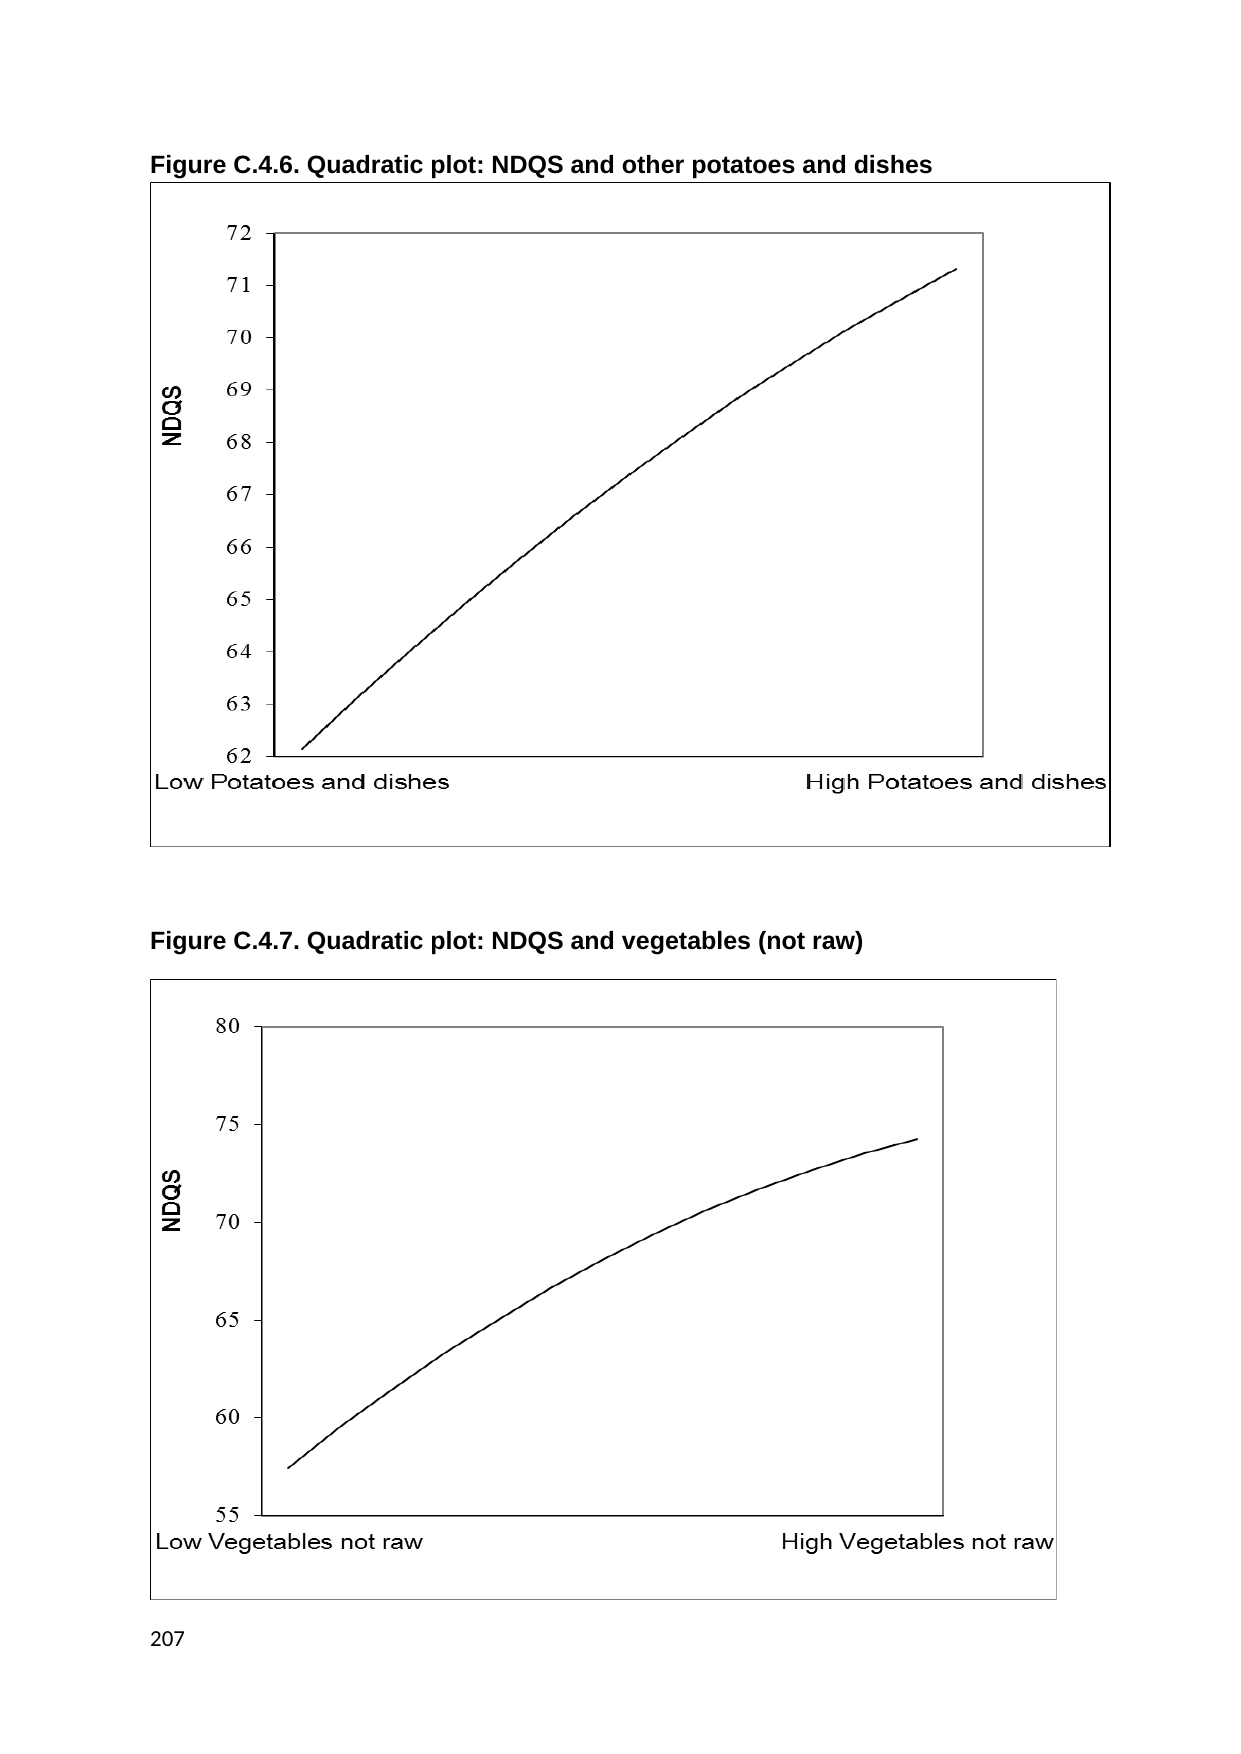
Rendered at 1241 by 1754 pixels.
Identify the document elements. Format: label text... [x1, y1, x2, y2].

text Figure C.4.6. Quadratic plot: NDQS and other potatoes and dishes [150, 150, 1090, 182]
text Figure C.4.7. Quadratic plot: NDQS and vegetables (not raw) [150, 926, 1090, 954]
picture [150, 979, 1057, 1600]
picture [150, 182, 1111, 847]
